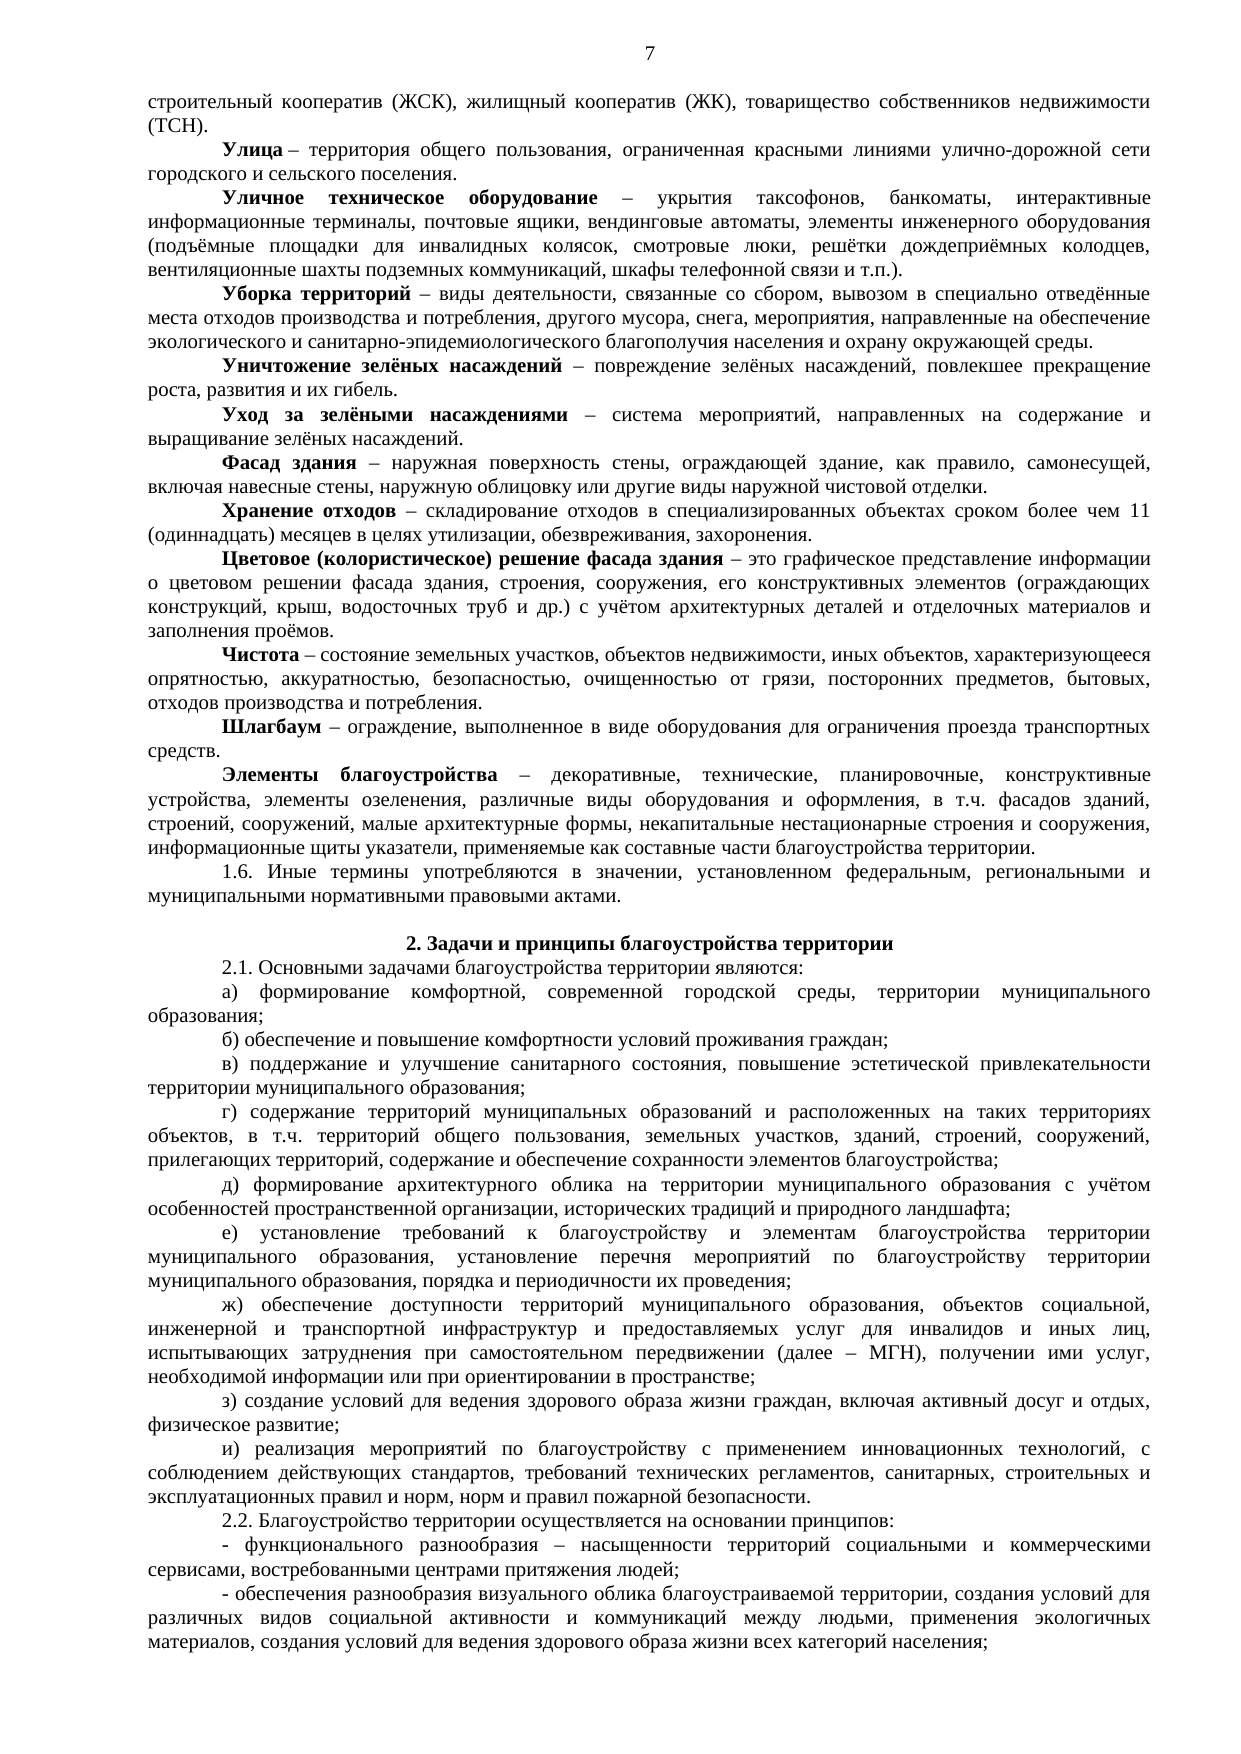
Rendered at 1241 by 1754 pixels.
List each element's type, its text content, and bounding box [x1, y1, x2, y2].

text Уборка территорий – виды деятельности, связанные со сбором, вывозом в специально отведённые места отходов производства и потребления, другого мусора, снега, мероприятия, направленные на обеспечение экологического и санитарно-эпидемиологического благополучия населения и охрану окружающей среды. [148, 281, 1152, 353]
text Хранение отходов – складирование отходов в специализированных объектах сроком более чем 11 (одиннадцать) месяцев в целях утилизации, обезвреживания, захоронения. [148, 498, 1152, 546]
text - функционального разнообразия – насыщенности территорий социальными и коммерческими сервисами, востребованными центрами притяжения людей; [148, 1532, 1152, 1581]
text Фасад здания – наружная поверхность стены, ограждающей здание, как правило, самонесущей, включая навесные стены, наружную облицовку или другие виды наружной чистовой отделки. [148, 449, 1152, 498]
text г) содержание территорий муниципальных образований и расположенных на таких территориях объектов, в т.ч. территорий общего пользования, земельных участков, зданий, строений, сооружений, прилегающих территорий, содержание и обеспечение сохранности элементов благоустройства; [148, 1099, 1152, 1171]
text Улица – территория общего пользования, ограниченная красными линиями улично-дорожной сети городского и сельского поселения. [148, 137, 1152, 185]
text 2. Задачи и принципы благоустройства территории [148, 931, 1152, 955]
text д) формирование архитектурного облика на территории муниципального образования с учётом особенностей пространственной организации, исторических традиций и природного ландшафта; [148, 1171, 1152, 1219]
text б) обеспечение и повышение комфортности условий проживания граждан; [148, 1027, 1152, 1051]
text 2.1. Основными задачами благоустройства территории являются: [148, 955, 1152, 979]
text е) установление требований к благоустройству и элементам благоустройства территории муниципального образования, установление перечня мероприятий по благоустройству территории муниципального образования, порядка и периодичности их проведения; [148, 1219, 1152, 1292]
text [148, 89, 1152, 137]
text Шлагбаум – ограждение, выполненное в виде оборудования для ограничения проезда транспортных средств. [148, 714, 1152, 762]
text - обеспечения разнообразия визуального облика благоустраиваемой территории, создания условий для различных видов социальной активности и коммуникаций между людьми, применения экологичных материалов, создания условий для ведения здорового образа жизни всех категорий населения; [148, 1581, 1152, 1653]
text Элементы благоустройства – декоративные, технические, планировочные, конструктивные устройства, элементы озеленения, различные виды оборудования и оформления, в т.ч. фасадов зданий, строений, сооружений, малые архитектурные формы, некапитальные нестационарные строения и сооружения, информационные щиты указатели, применяемые как составные части благоустройства территории. [148, 762, 1152, 859]
text Уничтожение зелёных насаждений – повреждение зелёных насаждений, повлекшее прекращение роста, развития и их гибель. [148, 353, 1152, 401]
text Уход за зелёными насаждениями – система мероприятий, направленных на содержание и выращивание зелёных насаждений. [148, 401, 1152, 449]
text Уличное техническое оборудование – укрытия таксофонов, банкоматы, интерактивные информационные терминалы, почтовые ящики, вендинговые автоматы, элементы инженерного оборудования (подъёмные площадки для инвалидных колясок, смотровые люки, решётки дождеприёмных колодцев, вентиляционные шахты подземных коммуникаций, шкафы телефонной связи и т.п.). [148, 185, 1152, 281]
text и) реализация мероприятий по благоустройству с применением инновационных технологий, с соблюдением действующих стандартов, требований технических регламентов, санитарных, строительных и эксплуатационных правил и норм, норм и правил пожарной безопасности. [148, 1436, 1152, 1508]
text Чистота – состояние земельных участков, объектов недвижимости, иных объектов, характеризующееся опрятностью, аккуратностью, безопасностью, очищенностью от грязи, посторонних предметов, бытовых, отходов производства и потребления. [148, 642, 1152, 714]
text ж) обеспечение доступности территорий муниципального образования, объектов социальной, инженерной и транспортной инфраструктур и предоставляемых услуг для инвалидов и иных лиц, испытывающих затруднения при самостоятельном передвижении (далее – МГН), получении ими услуг, необходимой информации или при ориентировании в пространстве; [148, 1292, 1152, 1388]
text з) создание условий для ведения здорового образа жизни граждан, включая активный досуг и отдых, физическое развитие; [148, 1388, 1152, 1436]
text 1.6. Иные термины употребляются в значении, установленном федеральным, региональными и муниципальными нормативными правовыми актами. [148, 859, 1152, 907]
text в) поддержание и улучшение санитарного состояния, повышение эстетической привлекательности территории муниципального образования; [148, 1051, 1152, 1099]
text а) формирование комфортной, современной городской среды, территории муниципального образования; [148, 979, 1152, 1027]
text Цветовое (колористическое) решение фасада здания – это графическое представление информации о цветовом решении фасада здания, строения, сооружения, его конструктивных элементов (ограждающих конструкций, крыш, водосточных труб и др.) с учётом архитектурных деталей и отделочных материалов и заполнения проёмов. [148, 546, 1152, 642]
text 2.2. Благоустройство территории осуществляется на основании принципов: [148, 1508, 1152, 1532]
